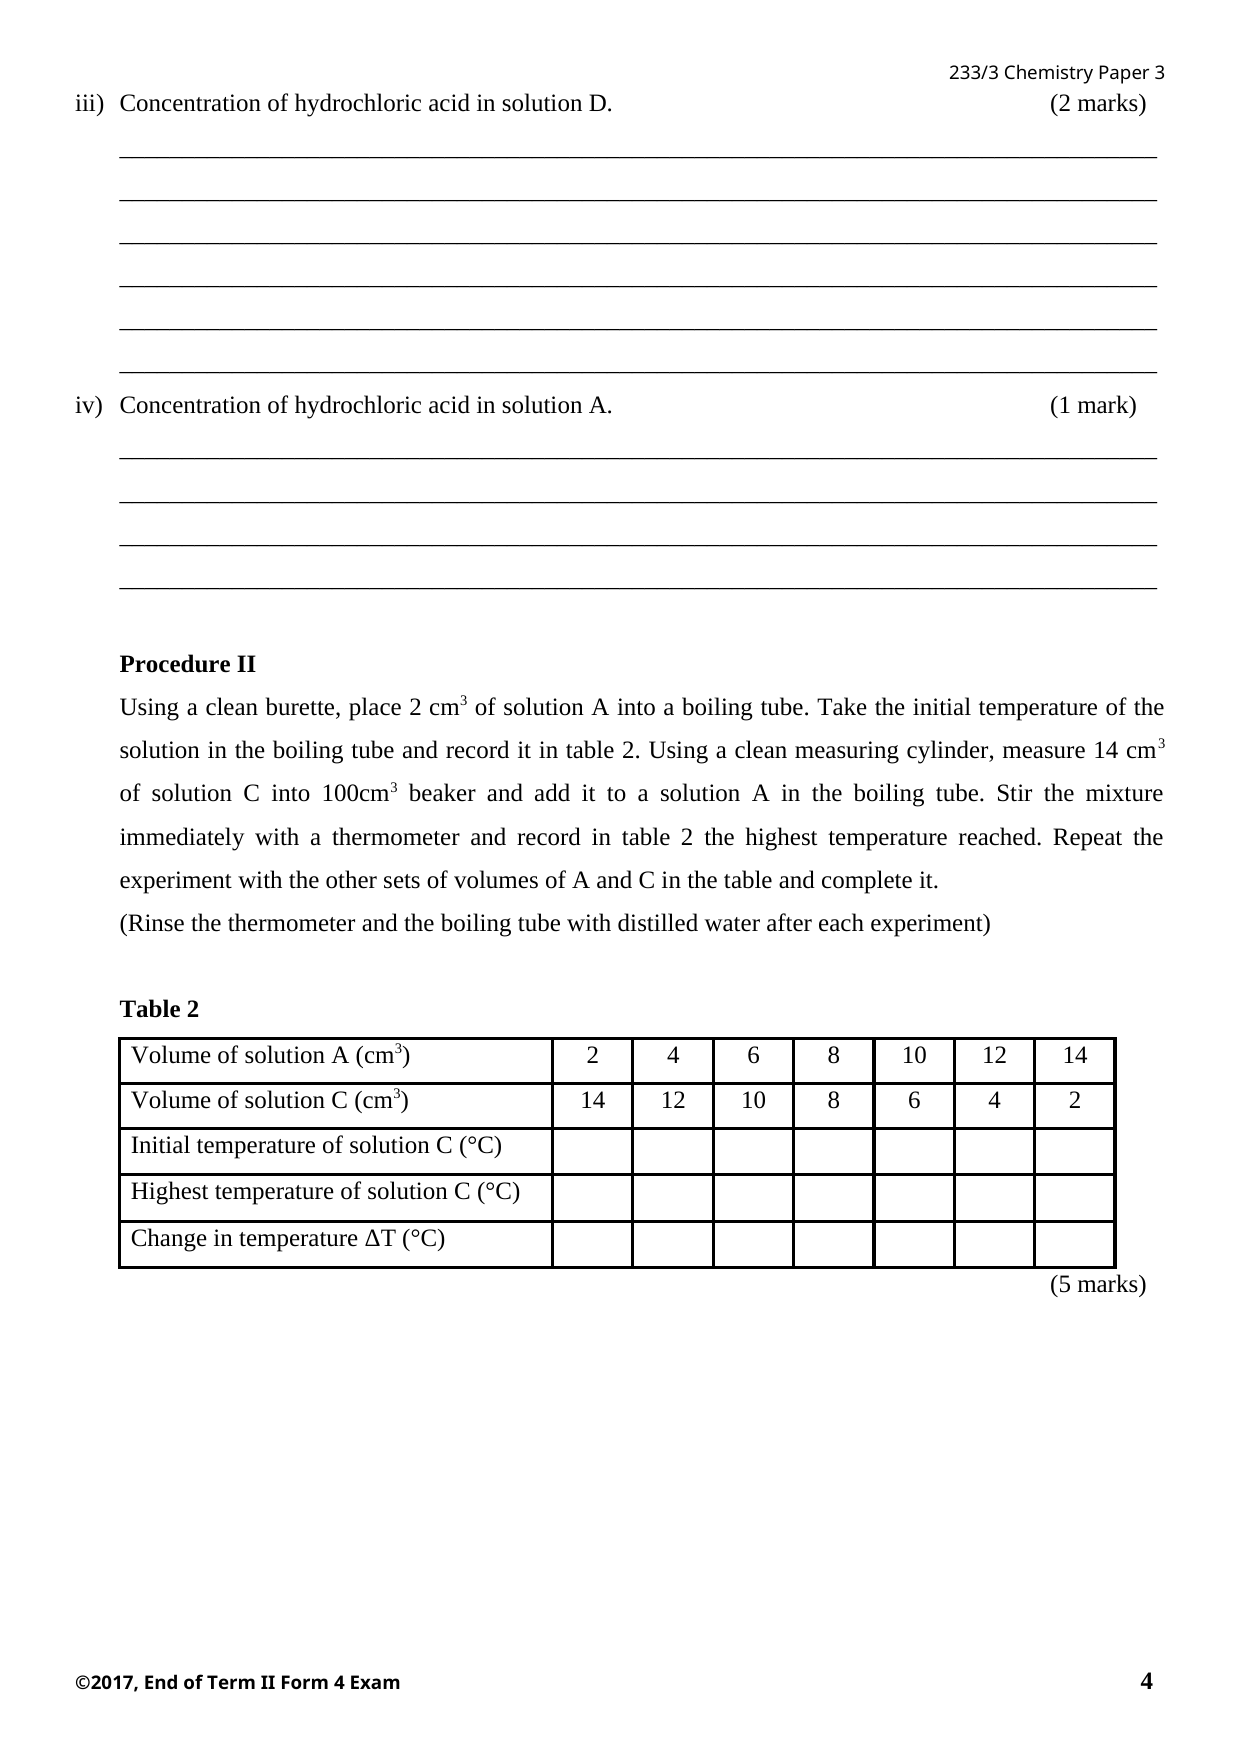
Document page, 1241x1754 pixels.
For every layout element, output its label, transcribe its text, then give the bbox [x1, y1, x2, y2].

text Procedure II [119, 649, 1165, 678]
table_cell [554, 1223, 631, 1266]
table_header 14 [1036, 1040, 1113, 1082]
table_cell [715, 1223, 792, 1266]
table_cell 6 [876, 1085, 953, 1127]
table_cell [715, 1176, 792, 1219]
table_cell 10 [715, 1085, 792, 1127]
table_cell Volume of solution C (cm3) [121, 1085, 551, 1127]
text iii) Concentration of hydrochloric acid in solution D. (2 marks) [75, 88, 1165, 117]
table_cell Initial temperature of solution C (°C) [121, 1130, 551, 1173]
table_cell Highest temperature of solution C (°C) [121, 1176, 551, 1219]
text __________________________________________________________________________________________________________________________________________________________________________________________________________________________________________________________________________________________________________________________________________________________________________________________________________________________________________________________________________________________________________________ [119, 132, 1165, 376]
text Table 2 [119, 994, 1165, 1023]
table_cell [634, 1223, 712, 1266]
table_cell [634, 1130, 712, 1173]
table_cell [795, 1130, 872, 1173]
table_cell [554, 1130, 631, 1173]
table_cell [956, 1176, 1033, 1219]
text (5 marks) [75, 1269, 1165, 1297]
table_cell [634, 1176, 712, 1219]
table_cell [1036, 1223, 1113, 1266]
table_cell [956, 1130, 1033, 1173]
table_header Volume of solution A (cm3) [121, 1040, 551, 1082]
text iv) Concentration of hydrochloric acid in solution A. (1 mark) [75, 390, 1165, 419]
table_cell 8 [795, 1085, 872, 1127]
table_cell 14 [554, 1085, 631, 1127]
table_header 12 [956, 1040, 1033, 1082]
table_cell [1036, 1176, 1113, 1219]
table_cell Change in temperature ΔT (°C) [121, 1223, 551, 1266]
table_cell [876, 1130, 953, 1173]
table_cell [554, 1176, 631, 1219]
table_cell [1036, 1130, 1113, 1173]
table_cell [795, 1223, 872, 1266]
table_cell [876, 1176, 953, 1219]
text Using a clean burette, place 2 cm3 of solution A into a boiling tube. Take the initial temperature of the solution in the boiling tube and record it in table 2. Using a clean measuring cylinder, measure 14 cm3 of solution C into 100cm3 beaker and add it to a solution A in the boiling tube. Stir the mixture immediately with a thermometer and record in table 2 the highest temperature reached. Repeat the experiment with the other sets of volumes of A and C in the table and complete it. [119, 692, 1165, 893]
table_cell [715, 1130, 792, 1173]
table_header 8 [795, 1040, 872, 1082]
table_cell 4 [956, 1085, 1033, 1127]
table_header 2 [554, 1040, 631, 1082]
table_header 4 [634, 1040, 712, 1082]
table_cell [795, 1176, 872, 1219]
table_cell [876, 1223, 953, 1266]
text (Rinse the thermometer and the boiling tube with distilled water after each experiment) [119, 908, 1165, 937]
table_header 10 [876, 1040, 953, 1082]
table_header 6 [715, 1040, 792, 1082]
table_cell 12 [634, 1085, 712, 1127]
table_cell [956, 1223, 1033, 1266]
table_cell 2 [1036, 1085, 1113, 1127]
